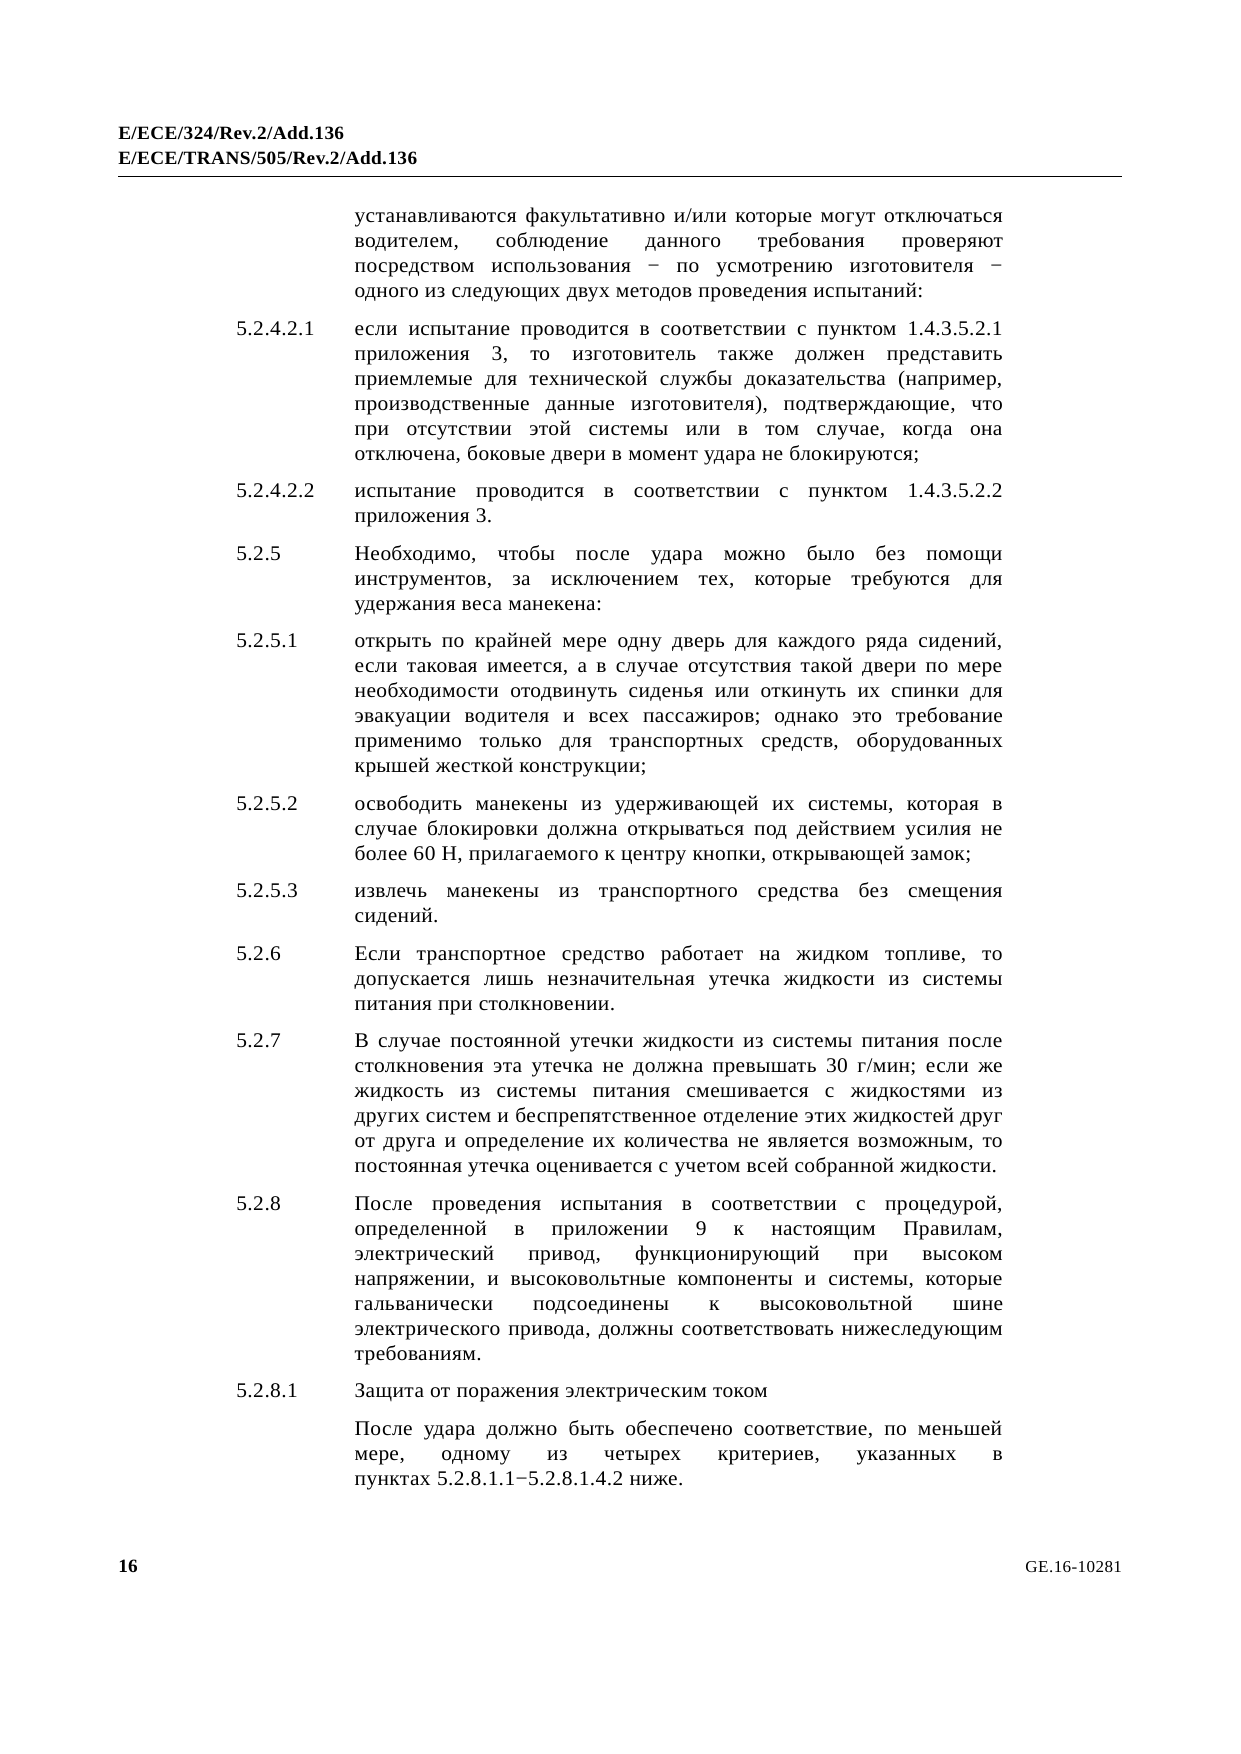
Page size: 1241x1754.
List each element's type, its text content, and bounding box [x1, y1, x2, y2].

text 5.2.5.1 открыть по крайней мере одну дверь для каждого ряда сидений, если таковая имеется, а в случае отсутствия такой двери по мере необходимости отодвинуть сиденья или откинуть их спинки для эвакуации водителя и всех пассажиров; однако это требование применимо только для транспортных средств, оборудованных крышей жесткой конструкции; [236, 627, 1004, 777]
text 5.2.8.1 Защита от поражения электрическим током [236, 1377, 1004, 1402]
text 5.2.6 Если транспортное средство работает на жидком топливе, то допускается лишь незначительная утечка жидкости из системы питания при столкновении. [236, 940, 1004, 1015]
text 5.2.5 Необходимо, чтобы после удара можно было без помощи инструментов, за исключением тех, которые требуются для удержания веса манекена: [236, 540, 1004, 615]
text 5.2.4.2.1 если испытание проводится в соответствии с пунктом 1.4.3.5.2.1 приложения 3, то изготовитель также должен представить приемлемые для технической службы доказательства (например, производственные данные изготовителя), подтверждающие, что при отсутствии этой системы или в том случае, когда она отключена, боковые двери в момент удара не блокируются; [236, 315, 1004, 465]
text 5.2.8 После проведения испытания в соответствии с процедурой, определенной в приложении 9 к настоящим Правилам, электрический привод, функционирующий при высоком напряжении, и высоковольтные компоненты и системы, которые гальванически подсоединены к высоковольтной шине электрического привода, должны соответствовать нижеследующим требованиям. [236, 1190, 1004, 1365]
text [236, 202, 1004, 302]
text 5.2.4.2.2 испытание проводится в соответствии с пунктом 1.4.3.5.2.2 приложения 3. [236, 477, 1004, 527]
text 5.2.5.3 извлечь манекены из транспортного средства без смещения сидений. [236, 877, 1004, 927]
text 5.2.5.2 освободить манекены из удерживающей их системы, которая в случае блокировки должна открываться под действием усилия не более 60 Н, прилагаемого к центру кнопки, открывающей замок; [236, 790, 1004, 865]
text 5.2.7 В случае постоянной утечки жидкости из системы питания после столкновения эта утечка не должна превышать 30 г/мин; если же жидкость из системы питания смешивается с жидкостями из других систем и беспрепятственное отделение этих жидкостей друг от друга и определение их количества не является возможным, то постоянная утечка оценивается с учетом всей собранной жидкости. [236, 1027, 1004, 1177]
text После удара должно быть обеспечено соответствие, по меньшей мере, одному из четырех критериев, указанных в пунктах 5.2.8.1.1−5.2.8.1.4.2 ниже. [236, 1415, 1004, 1490]
